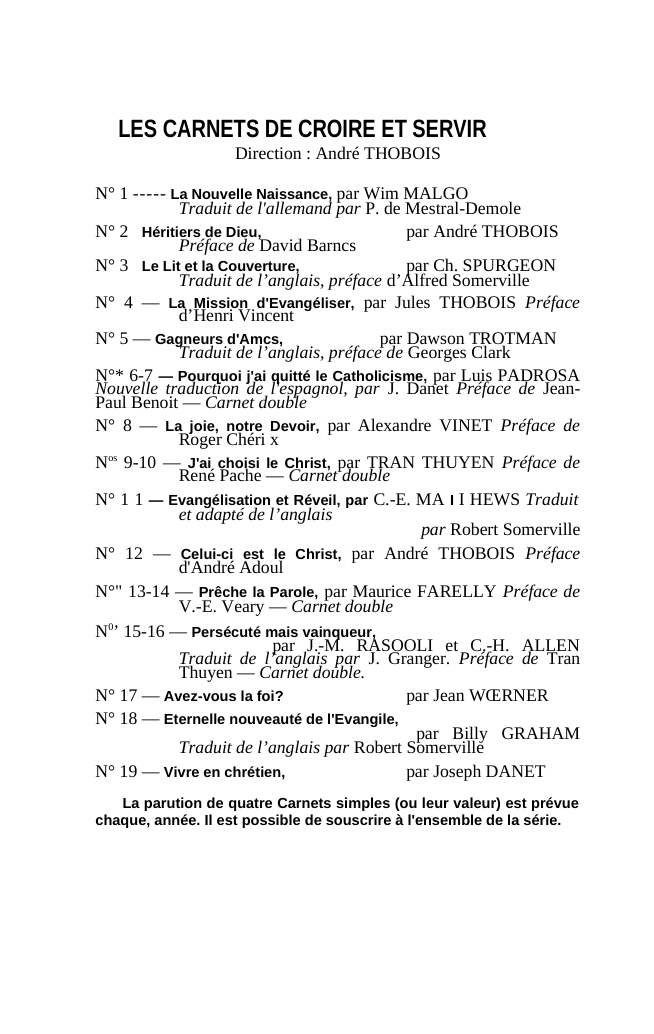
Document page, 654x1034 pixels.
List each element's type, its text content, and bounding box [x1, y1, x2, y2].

text Nos 9-10 — J'ai choisi le Christ, par TRAN THUYEN Préface de René Pache — Carnet double [95, 457, 580, 485]
text N°" 13-14 — Prêche la Parole, par Maurice FARELLY Préface de V.-E. Veary — Carnet double [95, 586, 580, 616]
text N° 5 — Gagneurs d'Amcs, par Dawson TROTMAN [95, 333, 580, 347]
text N° 8 — La joie, notre Devoir, par Alexandre VINET Préface de Roger Chéri x [95, 420, 580, 449]
text Traduit de l’anglais, préface d’Alfred Somerville [95, 275, 355, 289]
text Traduit de l’anglais, préface de Georges Clark [95, 347, 355, 361]
text N°* 6-7 — Pourquoi j'ai quitté le Catholicisme, par Luis PADROSA Nouvelle traduction de l'espagnol, par J. Danet Préface de Jean-Paul Benoit — Carnet double [95, 370, 580, 412]
text N° 1 La Nouvelle Naissance, par Wim MALGO [95, 183, 580, 203]
text N° 12 — Celui-ci est le Christ, par André THOBOIS Préface d'André Adoul [95, 547, 580, 577]
text Direction : André THOBOIS [95, 143, 580, 163]
text N° 1 1 — Evangélisation et Réveil, par C.-E. MA I I HEWS Traduit et adapté de l’anglais [95, 494, 580, 524]
text par Robert Somerville [95, 524, 580, 539]
text La parution de quatre Carnets simples (ou leur valeur) est prévue chaque, année. Il est possible de souscrire à l'ensemble de la série. [95, 795, 580, 828]
text Traduit de l'allemand par P. de Mestral-Demole [95, 203, 580, 218]
text N0’ 15-16 — Persécuté mais vainqueur, [95, 624, 580, 640]
text N° 17 — Avez-vous la foi? par Jean WŒRNER [95, 690, 580, 704]
text N° 2 Héritiers de Dieu, par André THOBOIS [95, 226, 580, 240]
text N° 18 — Eternelle nouveauté de l'Evangile, [95, 713, 580, 728]
text N° 3 Le Lit et la Couverture, par Ch. SPURGEON [95, 254, 580, 275]
text par J.-M. RASOOLI et C.-H. ALLEN Traduit de l’anglais par J. Granger. Préface de Tran Thuyen — Carnet double. [178, 640, 580, 682]
text N° 4 — La Mission d'Evangéliser, par Jules THOBOIS Préface d’Henri Vincent [95, 297, 580, 325]
text Traduit de l’anglais, préface de Georges Clark [354, 347, 580, 361]
text LES CARNETS DE CROIRE ET SERVIR [95, 114, 580, 143]
text Préface de David Barncs [206, 240, 580, 254]
text Préface de David Barncs [95, 240, 207, 254]
text par Billy GRAHAM Traduit de l’anglais par Robert Somerville [178, 728, 580, 758]
text N° 19 — Vivre en chrétien, par Joseph DANET [95, 766, 580, 780]
text Traduit de l’anglais, préface d’Alfred Somerville [354, 275, 580, 289]
